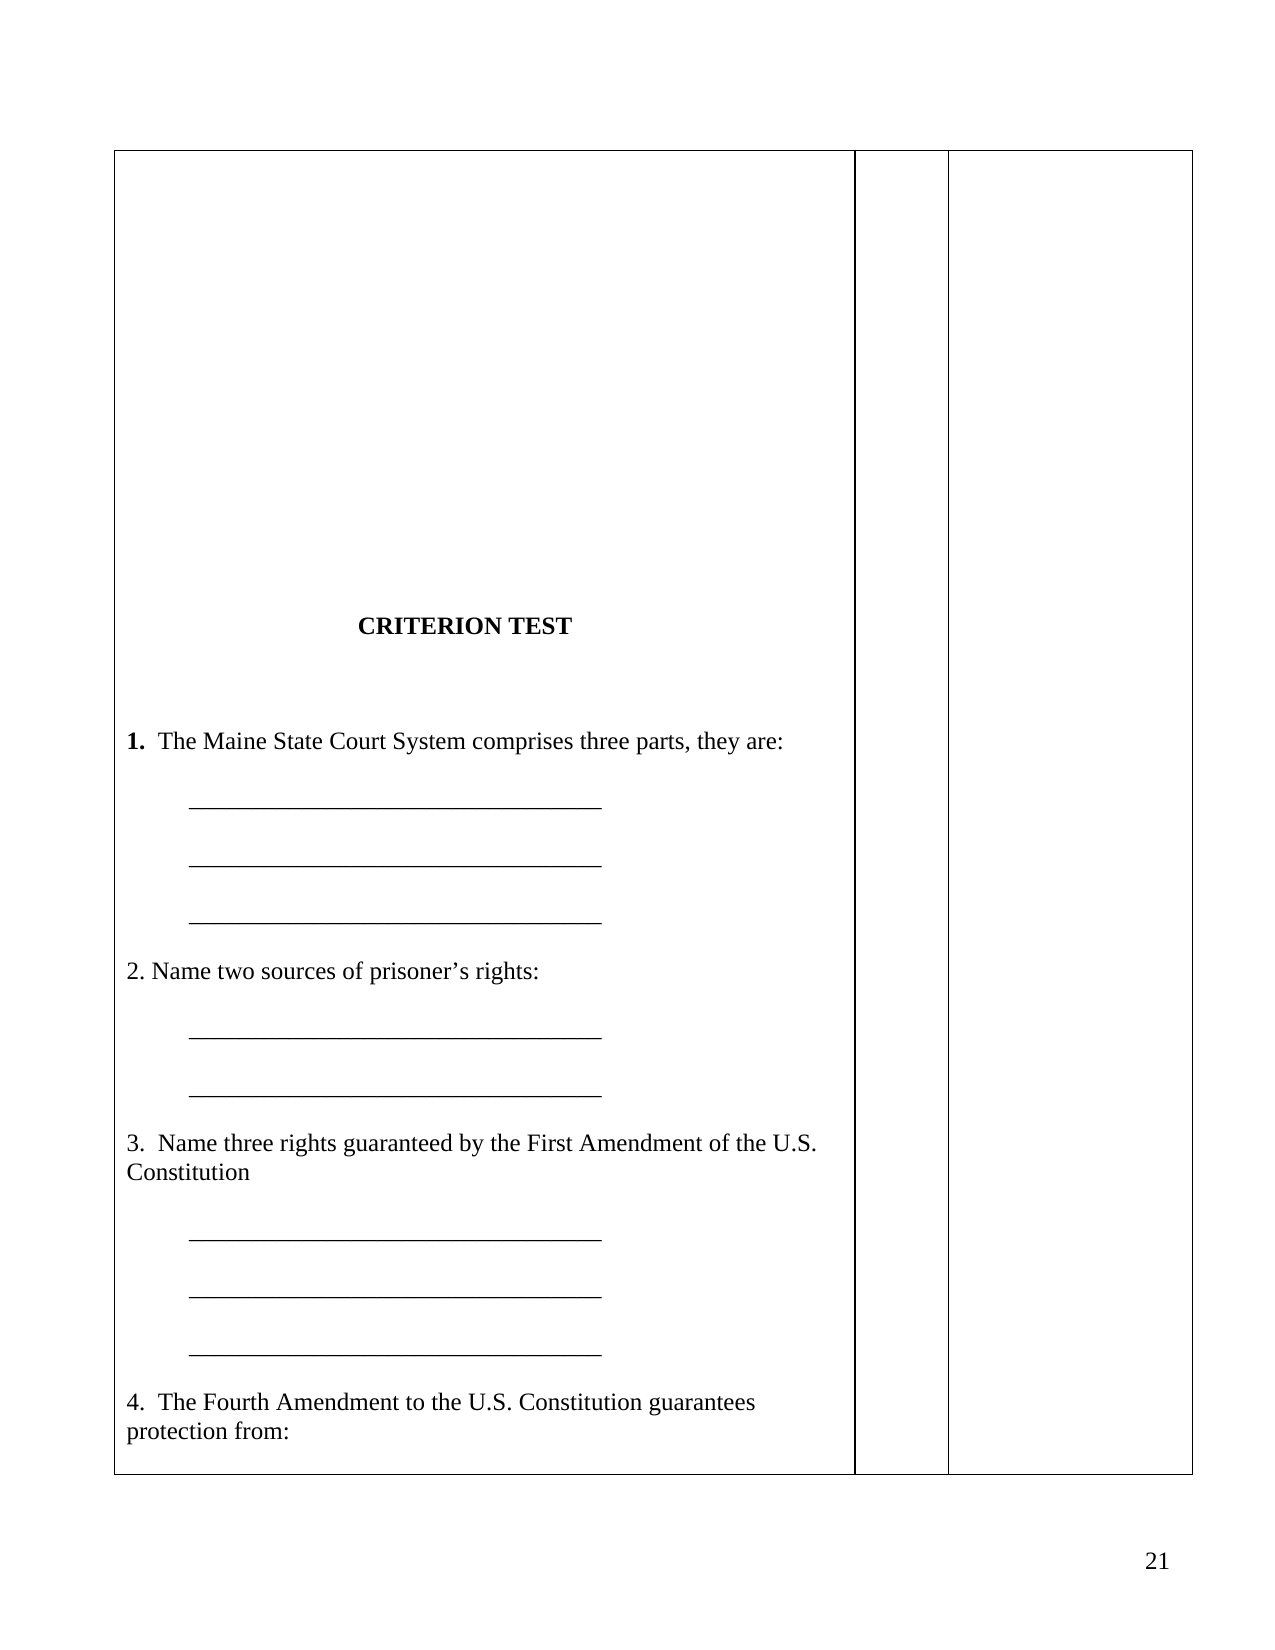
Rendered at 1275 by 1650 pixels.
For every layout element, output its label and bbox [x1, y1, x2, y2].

table_cell [856, 151, 948, 1473]
table_cell [115, 151, 854, 1473]
table_cell [949, 151, 1192, 1473]
